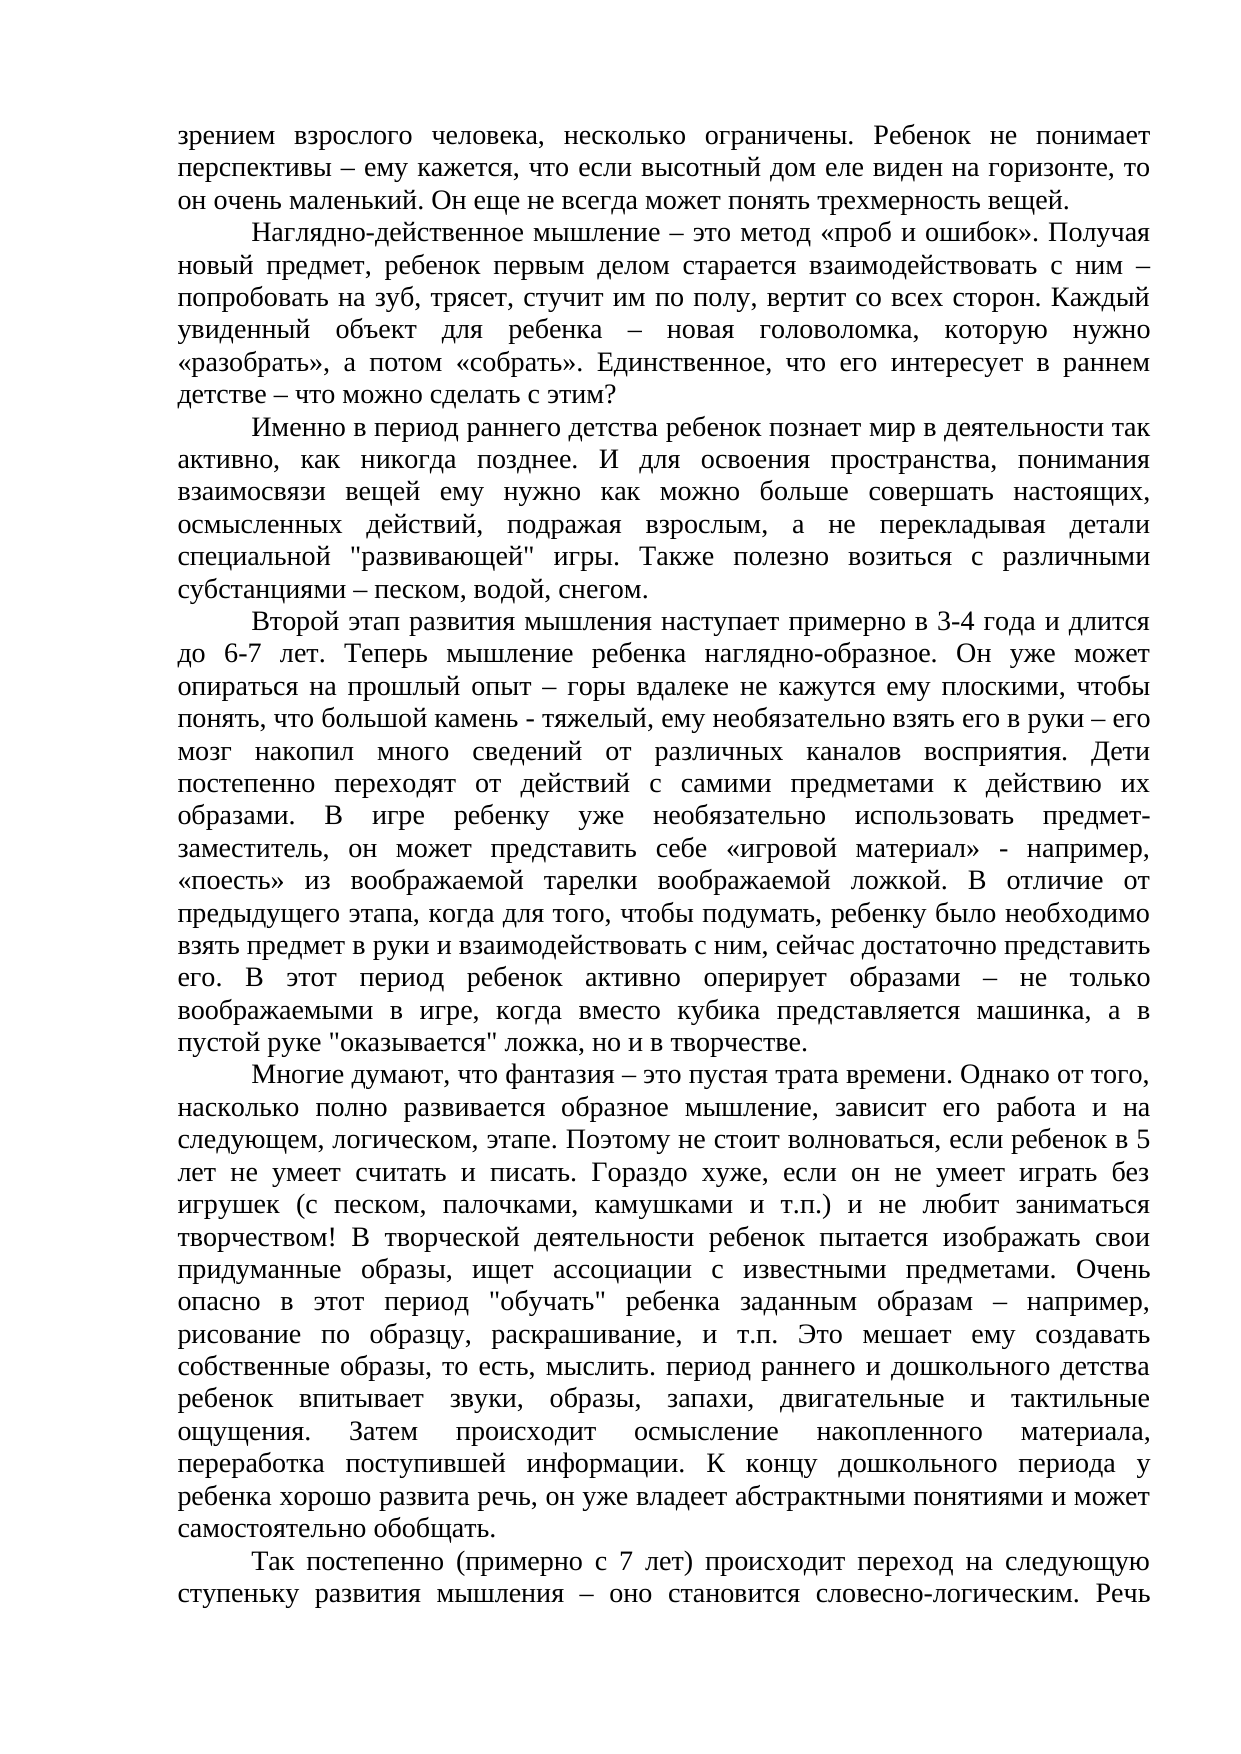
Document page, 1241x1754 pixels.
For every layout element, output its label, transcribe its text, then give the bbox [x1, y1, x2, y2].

text Многие думают, что фантазия – это пустая трата времени. Однако от того, насколько полно развивается образное мышление, зависит его работа и на следующем, логическом, этапе. Поэтому не стоит волноваться, если ребенок в 5 лет не умеет считать и писать. Гораздо хуже, если он не умеет играть без игрушек (с песком, палочками, камушками и т.п.) и не любит заниматься творчеством! В творческой деятельности ребенок пытается изображать свои придуманные образы, ищет ассоциации с известными предметами. Очень опасно в этот период "обучать" ребенка заданным образам – например, рисование по образцу, раскрашивание, и т.п. Это мешает ему создавать собственные образы, то есть, мыслить. период раннего и дошкольного детства ребенок впитывает звуки, образы, запахи, двигательные и тактильные ощущения. Затем происходит осмысление накопленного материала, переработка поступившей информации. К концу дошкольного периода у ребенка хорошо развита речь, он уже владеет абстрактными понятиями и может самостоятельно обобщать. [177, 1058, 1152, 1543]
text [177, 1543, 1152, 1608]
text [177, 118, 1152, 215]
text Наглядно-действенное мышление – это метод «проб и ошибок». Получая новый предмет, ребенок первым делом старается взаимодействовать с ним – попробовать на зуб, трясет, стучит им по полу, вертит со всех сторон. Каждый увиденный объект для ребенка – новая головоломка, которую нужно «разобрать», а потом «собрать». Единственное, что его интересует в раннем детстве – что можно сделать с этим? [177, 215, 1152, 410]
text Второй этап развития мышления наступает примерно в 3-4 года и длится до 6-7 лет. Теперь мышление ребенка наглядно-образное. Он уже может опираться на прошлый опыт – горы вдалеке не кажутся ему плоскими, чтобы понять, что большой камень - тяжелый, ему необязательно взять его в руки – его мозг накопил много сведений от различных каналов восприятия. Дети постепенно переходят от действий с самими предметами к действию их образами. В игре ребенку уже необязательно использовать предмет-заместитель, он может представить себе «игровой материал» - например, «поесть» из воображаемой тарелки воображаемой ложкой. В отличие от предыдущего этапа, когда для того, чтобы подумать, ребенку было необходимо взять предмет в руки и взаимодействовать с ним, сейчас достаточно представить его. В этот период ребенок активно оперирует образами – не только воображаемыми в игре, когда вместо кубика представляется машинка, а в пустой руке "оказывается" ложка, но и в творчестве. [177, 604, 1152, 1058]
text Именно в период раннего детства ребенок познает мир в деятельности так активно, как никогда позднее. И для освоения пространства, понимания взаимосвязи вещей ему нужно как можно больше совершать настоящих, осмысленных действий, подражая взрослым, а не перекладывая детали специальной "развивающей" игры. Также полезно возиться с различными субстанциями – песком, водой, снегом. [177, 410, 1152, 604]
